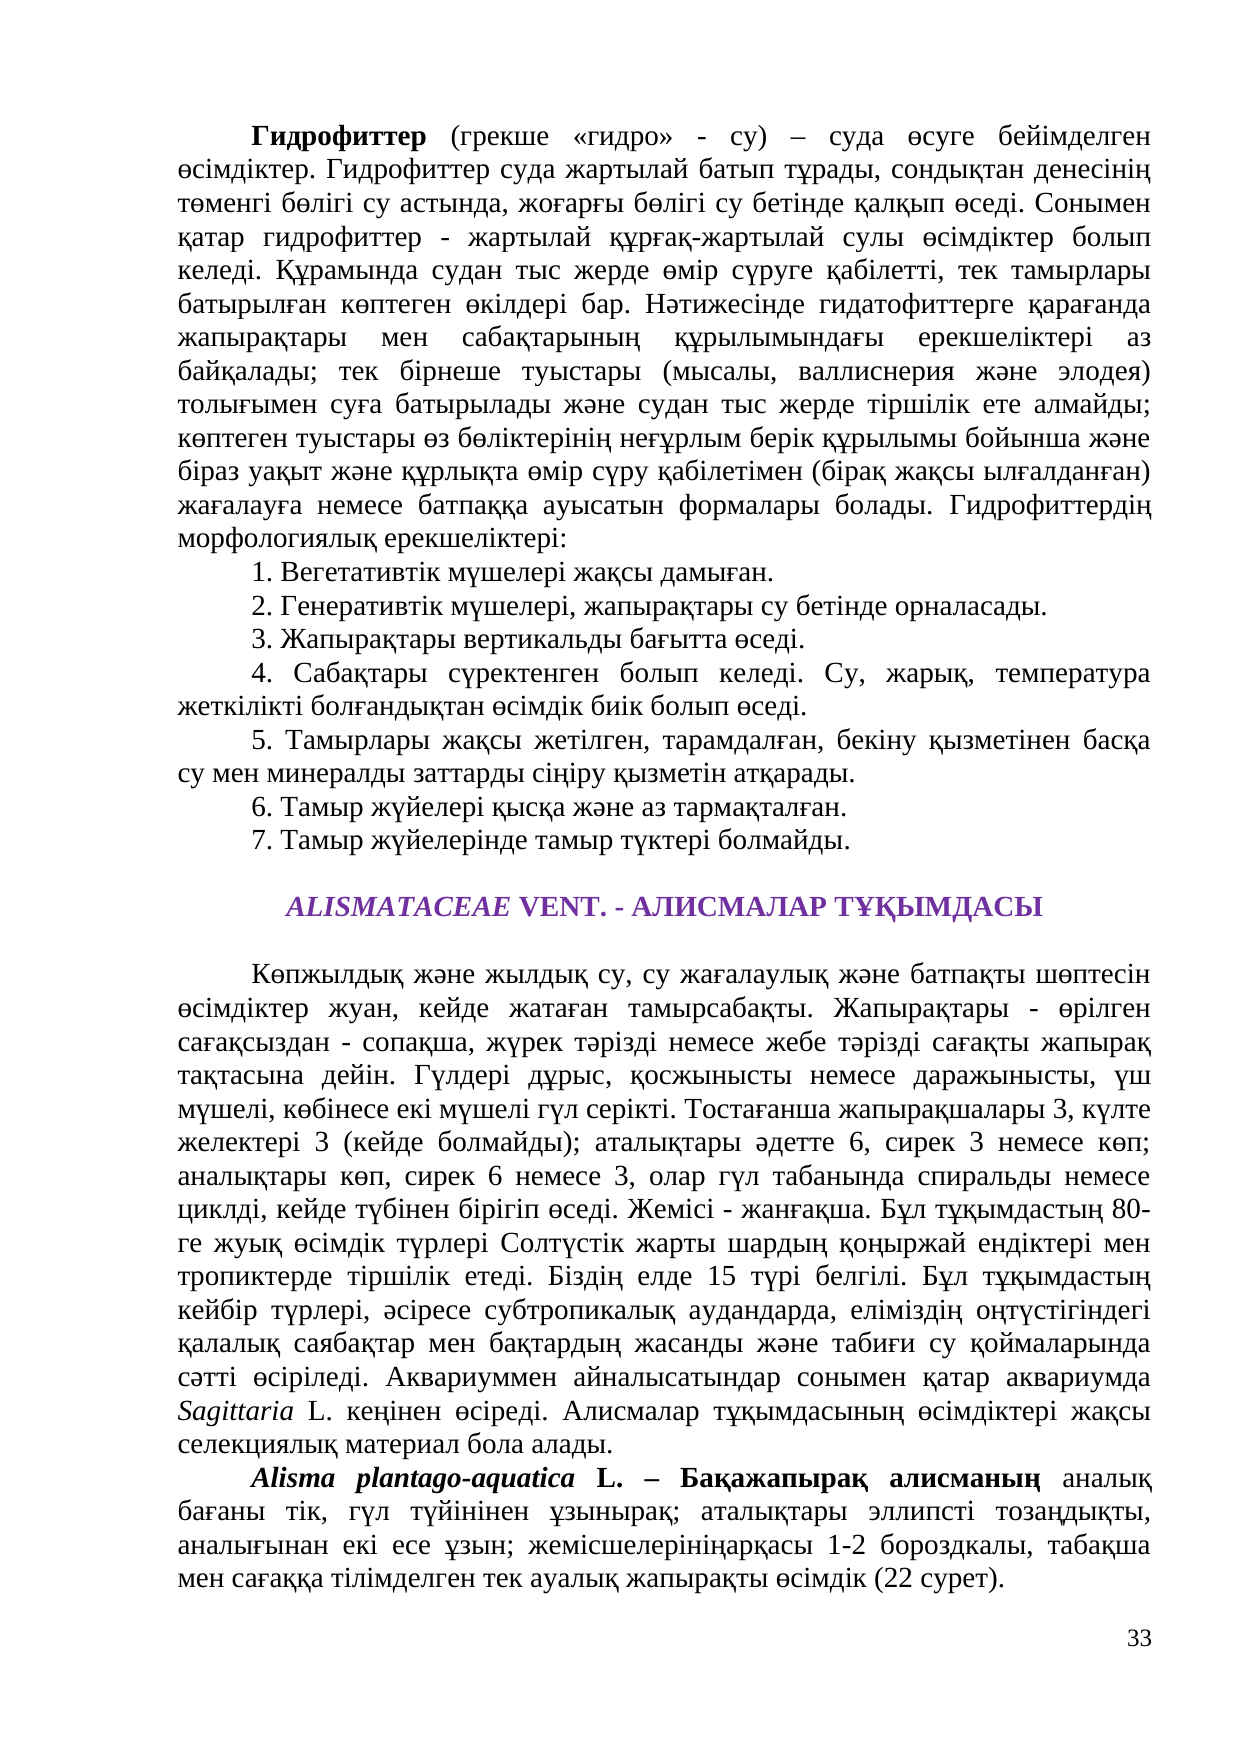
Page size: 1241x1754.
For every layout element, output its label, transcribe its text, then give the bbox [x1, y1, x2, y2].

list 3. Жапырақтары вертикальды бағытта өседі. [177, 621, 1152, 655]
list 6. Тамыр жүйелері қысқа және аз тармақталған. [177, 789, 1152, 822]
text Alisma plantago-aquatica L. – Бақажапырақ алисманың аналық бағаны тік, гүл түйінінен ұзынырақ; аталықтары эллипсті тозаңдықты, аналығынан екі есе ұзын; жемісшелерініңарқасы 1-2 бороздкалы, табақша мен сағаққа тілімделген тек ауалық жапырақты өсімдік (22 сурет). [177, 1460, 1152, 1594]
list 7. Тамыр жүйелерінде тамыр түктері болмайды. [177, 822, 1152, 856]
list 5. Тамырлары жақсы жетілген, тарамдалған, бекіну қызметінен басқа су мен минералды заттарды сіңіру қызметін атқарады. [177, 722, 1152, 789]
list 4. Сабақтары сүректенген болып келеді. Су, жарық, температура жеткілікті болғандықтан өсімдік биік болып өседі. [177, 655, 1152, 722]
text Alismataceae Vent. - Алисмалар тұқымдасы [177, 889, 1152, 923]
list 2. Генеративтік мүшелері, жапырақтары су бетінде орналасады. [177, 588, 1152, 621]
list 1. Вегетативтік мүшелері жақсы дамыған. [177, 554, 1152, 588]
text Гидрофиттер (грекше «гидро» - су) – суда өсуге бейімделген өсімдіктер. Гидрофиттер суда жартылай батып тұрады, сондықтан денесінің төменгі бөлігі су астында, жоғарғы бөлігі су бетінде қалқып өседі. Сонымен қатар гидрофиттер - жартылай құрғақ-жартылай сулы өсімдіктер болып келеді. Құрамында судан тыс жерде өмір сүруге қабілетті, тек тамырлары батырылған көптеген өкілдері бар. Нәтижесінде гидатофиттерге қарағанда жапырақтары мен сабақтарының құрылымындағы ерекшеліктері аз байқалады; тек бірнеше туыстары (мысалы, валлиснерия және элодея) толығымен суға батырылады және судан тыс жерде тіршілік ете алмайды; көптеген туыстары өз бөліктерінің неғұрлым берік құрылымы бойынша және біраз уақыт және құрлықта өмір сүру қабілетімен (бірақ жақсы ылғалданған) жағалауға немесе батпаққа ауысатын формалары болады. Гидрофиттердің морфологиялық ерекшеліктері: [177, 118, 1152, 252]
text Көпжылдық және жылдық су, су жағалаулық және батпақты шөптесін өсімдіктер жуан, кейде жатаған тамырсабақты. Жапырақтары - өрілген сағақсыздан - сопақша, жүрек тәрізді немесе жебе тәрізді сағақты жапырақ тақтасына дейін. Гүлдері дұрыс, қосжынысты немесе даражынысты, үш мүшелі, көбінесе екі мүшелі гүл серікті. Тостағанша жапырақшалары 3, күлте желектері 3 (кейде болмайды); аталықтары әдетте 6, сирек 3 немесе көп; аналықтары көп, сирек 6 немесе 3, олар гүл табанында спиральды немесе циклді, кейде түбінен бірігіп өседі. Жемісі - жанғақша. Бұл тұқымдастың 80-ге жуық өсімдік түрлері Солтүстік жарты шардың қоңыржай ендіктері мен тропиктерде тіршілік етеді. Біздің елде 15 түрі белгілі. Бұл тұқымдастың кейбір түрлері, әсіресе субтропикалық аудандарда, еліміздің оңтүстігіндегі қалалық саябақтар мен бақтардың жасанды және табиғи су қоймаларында сәтті өсіріледі. Аквариуммен айналысатындар сонымен қатар аквариумда Sagittaria L. кеңінен өсіреді. Алисмалар тұқымдасының өсімдіктері жақсы селекциялық материал бола алады. [177, 957, 1152, 1460]
text Гидрофиттер (грекше «гидро» - су) – суда өсуге бейімделген өсімдіктер. Гидрофиттер суда жартылай батып тұрады, сондықтан денесінің төменгі бөлігі су астында, жоғарғы бөлігі су бетінде қалқып өседі. Сонымен қатар гидрофиттер - жартылай құрғақ-жартылай сулы өсімдіктер болып келеді. Құрамында судан тыс жерде өмір сүруге қабілетті, тек тамырлары батырылған көптеген өкілдері бар. Нәтижесінде гидатофиттерге қарағанда жапырақтары мен сабақтарының құрылымындағы ерекшеліктері аз байқалады; тек бірнеше туыстары (мысалы, валлиснерия және элодея) толығымен суға батырылады және судан тыс жерде тіршілік ете алмайды; көптеген туыстары өз бөліктерінің неғұрлым берік құрылымы бойынша және біраз уақыт және құрлықта өмір сүру қабілетімен (бірақ жақсы ылғалданған) жағалауға немесе батпаққа ауысатын формалары болады. Гидрофиттердің морфологиялық ерекшеліктері: [177, 487, 1152, 554]
